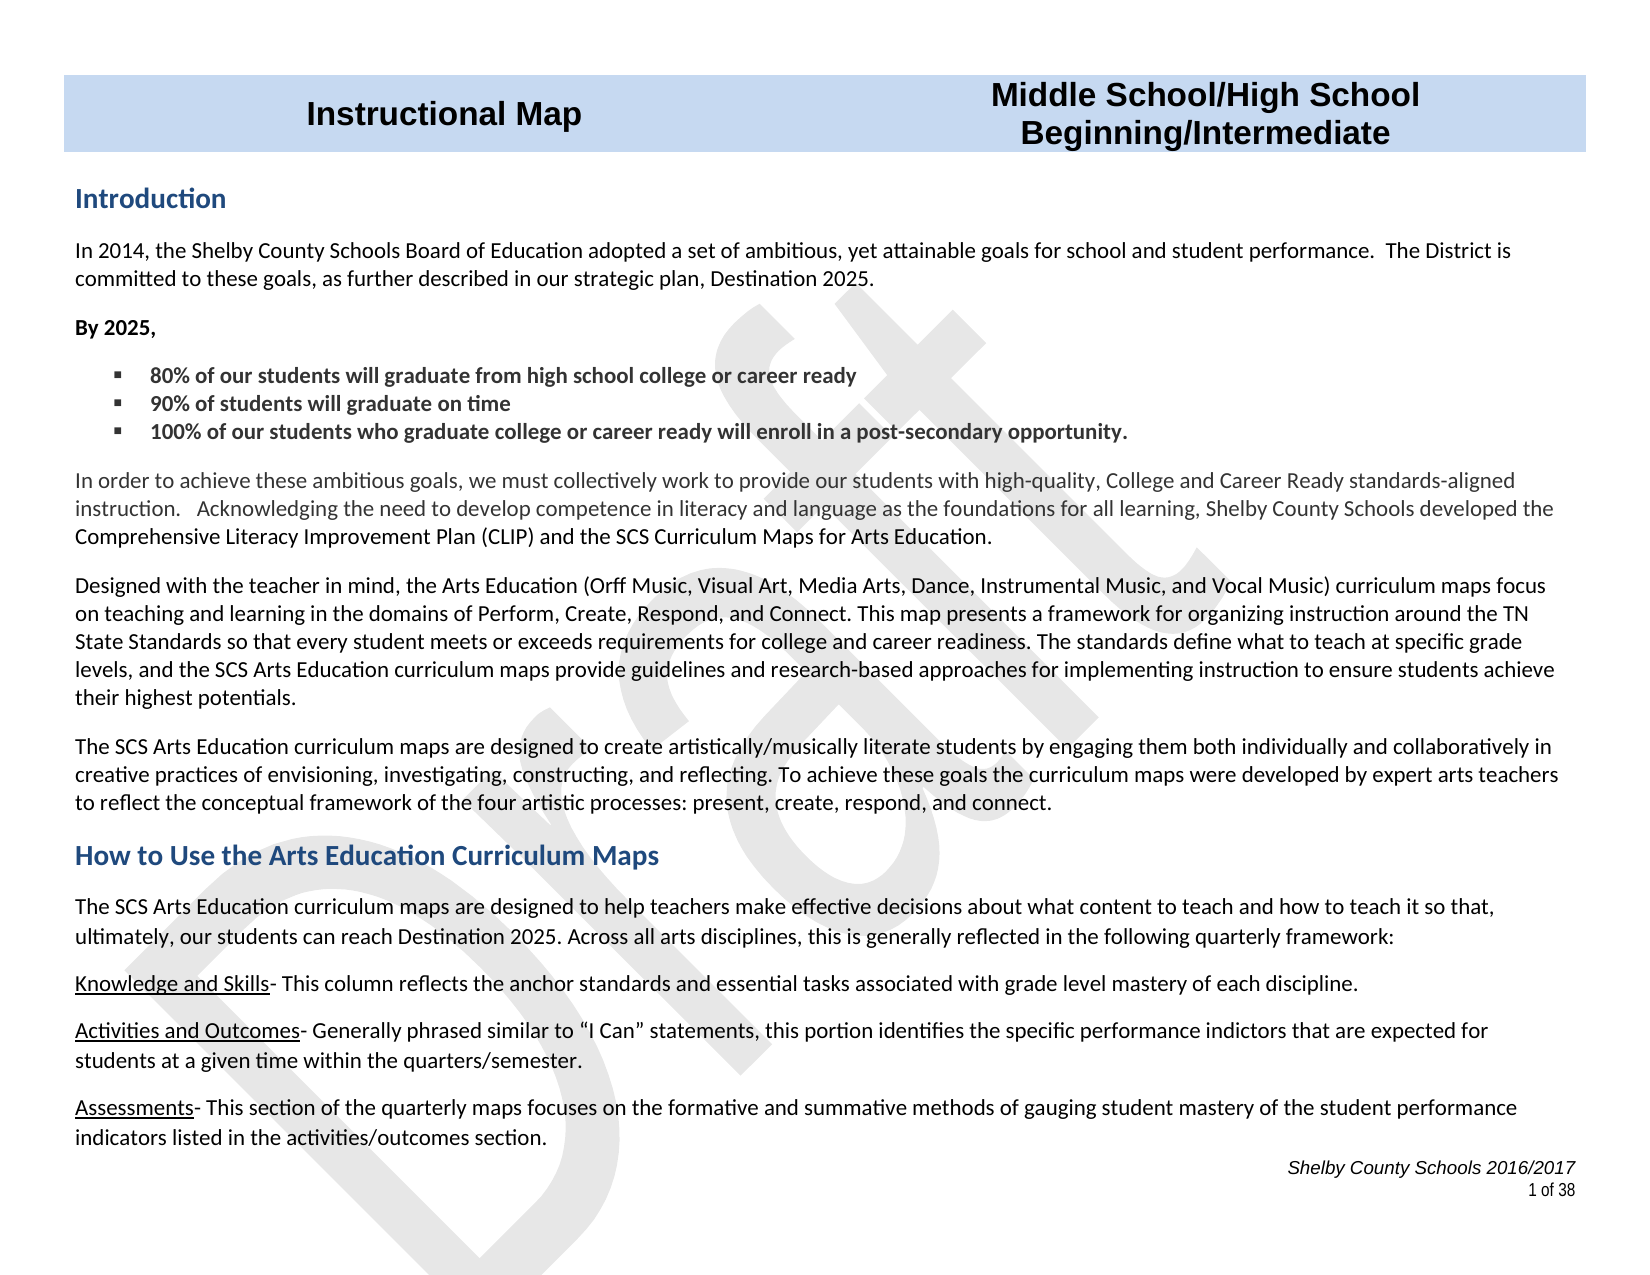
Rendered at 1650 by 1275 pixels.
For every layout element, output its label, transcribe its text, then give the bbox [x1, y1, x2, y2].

text Activities and Outcomes- Generally phrased similar to “I Can” statements, this portion identifies the specific performance indictors that are expected for students at a given time within the quarters/semester. [75, 1016, 1575, 1074]
list 100% of our students who graduate college or career ready will enroll in a post-secondary opportunity. [112, 417, 1575, 446]
text By 2025, [75, 313, 1575, 341]
text In 2014, the Shelby County Schools Board of Education adopted a set of ambitious, yet attainable goals for school and student performance. The District is committed to these goals, as further described in our strategic plan, Destination 2025. [75, 236, 1575, 292]
list 90% of students will graduate on time [112, 389, 1575, 417]
text The SCS Arts Education curriculum maps are designed to help teachers make effective decisions about what content to teach and how to teach it so that, ultimately, our students can reach Destination 2025. Across all arts disciplines, this is generally reflected in the following quarterly framework: [75, 892, 1575, 950]
text The SCS Arts Education curriculum maps are designed to create artistically/musically literate students by engaging them both individually and collaboratively in creative practices of envisioning, investigating, constructing, and reflecting. To achieve these goals the curriculum maps were developed by expert arts teachers to reflect the conceptual framework of the four artistic processes: present, create, respond, and connect. [75, 732, 1575, 816]
text In order to achieve these ambitious goals, we must collectively work to provide our students with high-quality, College and Career Ready standards-aligned instruction. Acknowledging the need to develop competence in literacy and language as the foundations for all learning, Shelby County Schools developed the Comprehensive Literacy Improvement Plan (CLIP) and the SCS Curriculum Maps for Arts Education. [75, 466, 1575, 550]
text Knowledge and Skills- This column reflects the anchor standards and essential tasks associated with grade level mastery of each discipline. [75, 969, 1575, 997]
text Designed with the teacher in mind, the Arts Education (Orff Music, Visual Art, Media Arts, Dance, Instrumental Music, and Vocal Music) curriculum maps focus on teaching and learning in the domains of Perform, Create, Respond, and Connect. This map presents a framework for organizing instruction around the TN State Standards so that every student meets or exceeds requirements for college and career readiness. The standards define what to teach at specific grade levels, and the SCS Arts Education curriculum maps provide guidelines and research-based approaches for implementing instruction to ensure students achieve their highest potentials. [75, 571, 1575, 711]
list 80% of our students will graduate from high school college or career ready [112, 361, 1575, 389]
text How to Use the Arts Education Curriculum Maps [75, 837, 1575, 873]
text Assessments- This section of the quarterly maps focuses on the formative and summative methods of gauging student mastery of the student performance indicators listed in the activities/outcomes section. [75, 1093, 1575, 1151]
text Introduction [75, 181, 1575, 216]
